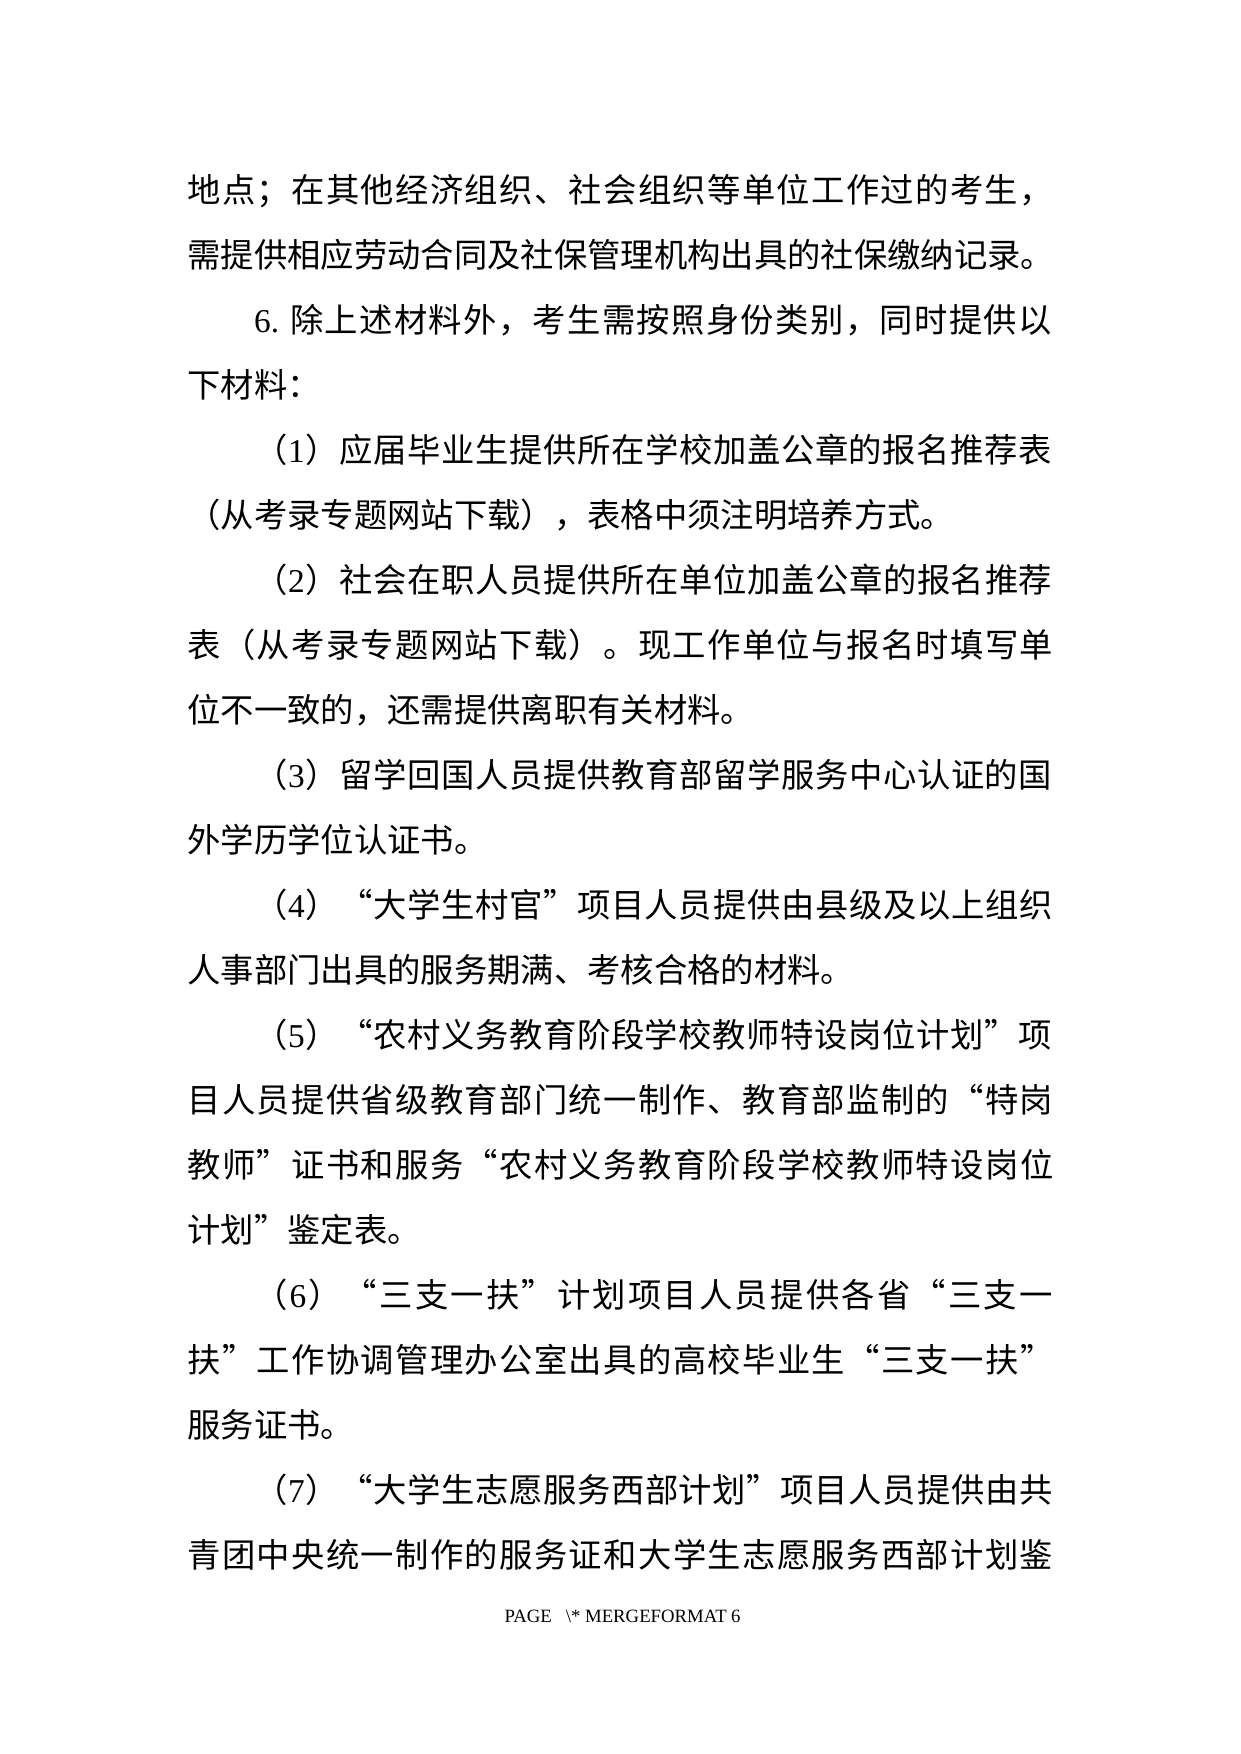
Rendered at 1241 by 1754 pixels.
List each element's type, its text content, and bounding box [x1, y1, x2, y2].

text （1）应届毕业生提供所在学校加盖公章的报名推荐表（从考录专题网站下载），表格中须注明培养方式。 [187, 415, 1053, 545]
text （2）社会在职人员提供所在单位加盖公章的报名推荐表（从考录专题网站下载）。现工作单位与报名时填写单位不一致的，还需提供离职有关材料。 [187, 545, 1053, 740]
text 6. 除上述材料外，考生需按照身份类别，同时提供以下材料： [187, 285, 1053, 415]
text （3）留学回国人员提供教育部留学服务中心认证的国外学历学位认证书。 [187, 740, 1053, 870]
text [187, 155, 1053, 285]
text （5）“农村义务教育阶段学校教师特设岗位计划”项目人员提供省级教育部门统一制作、教育部监制的“特岗教师”证书和服务“农村义务教育阶段学校教师特设岗位计划”鉴定表。 [187, 1000, 1053, 1260]
text （6）“三支一扶”计划项目人员提供各省“三支一扶”工作协调管理办公室出具的高校毕业生“三支一扶”服务证书。 [187, 1260, 1053, 1455]
text （4）“大学生村官”项目人员提供由县级及以上组织人事部门出具的服务期满、考核合格的材料。 [187, 870, 1053, 1000]
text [187, 1455, 1053, 1585]
